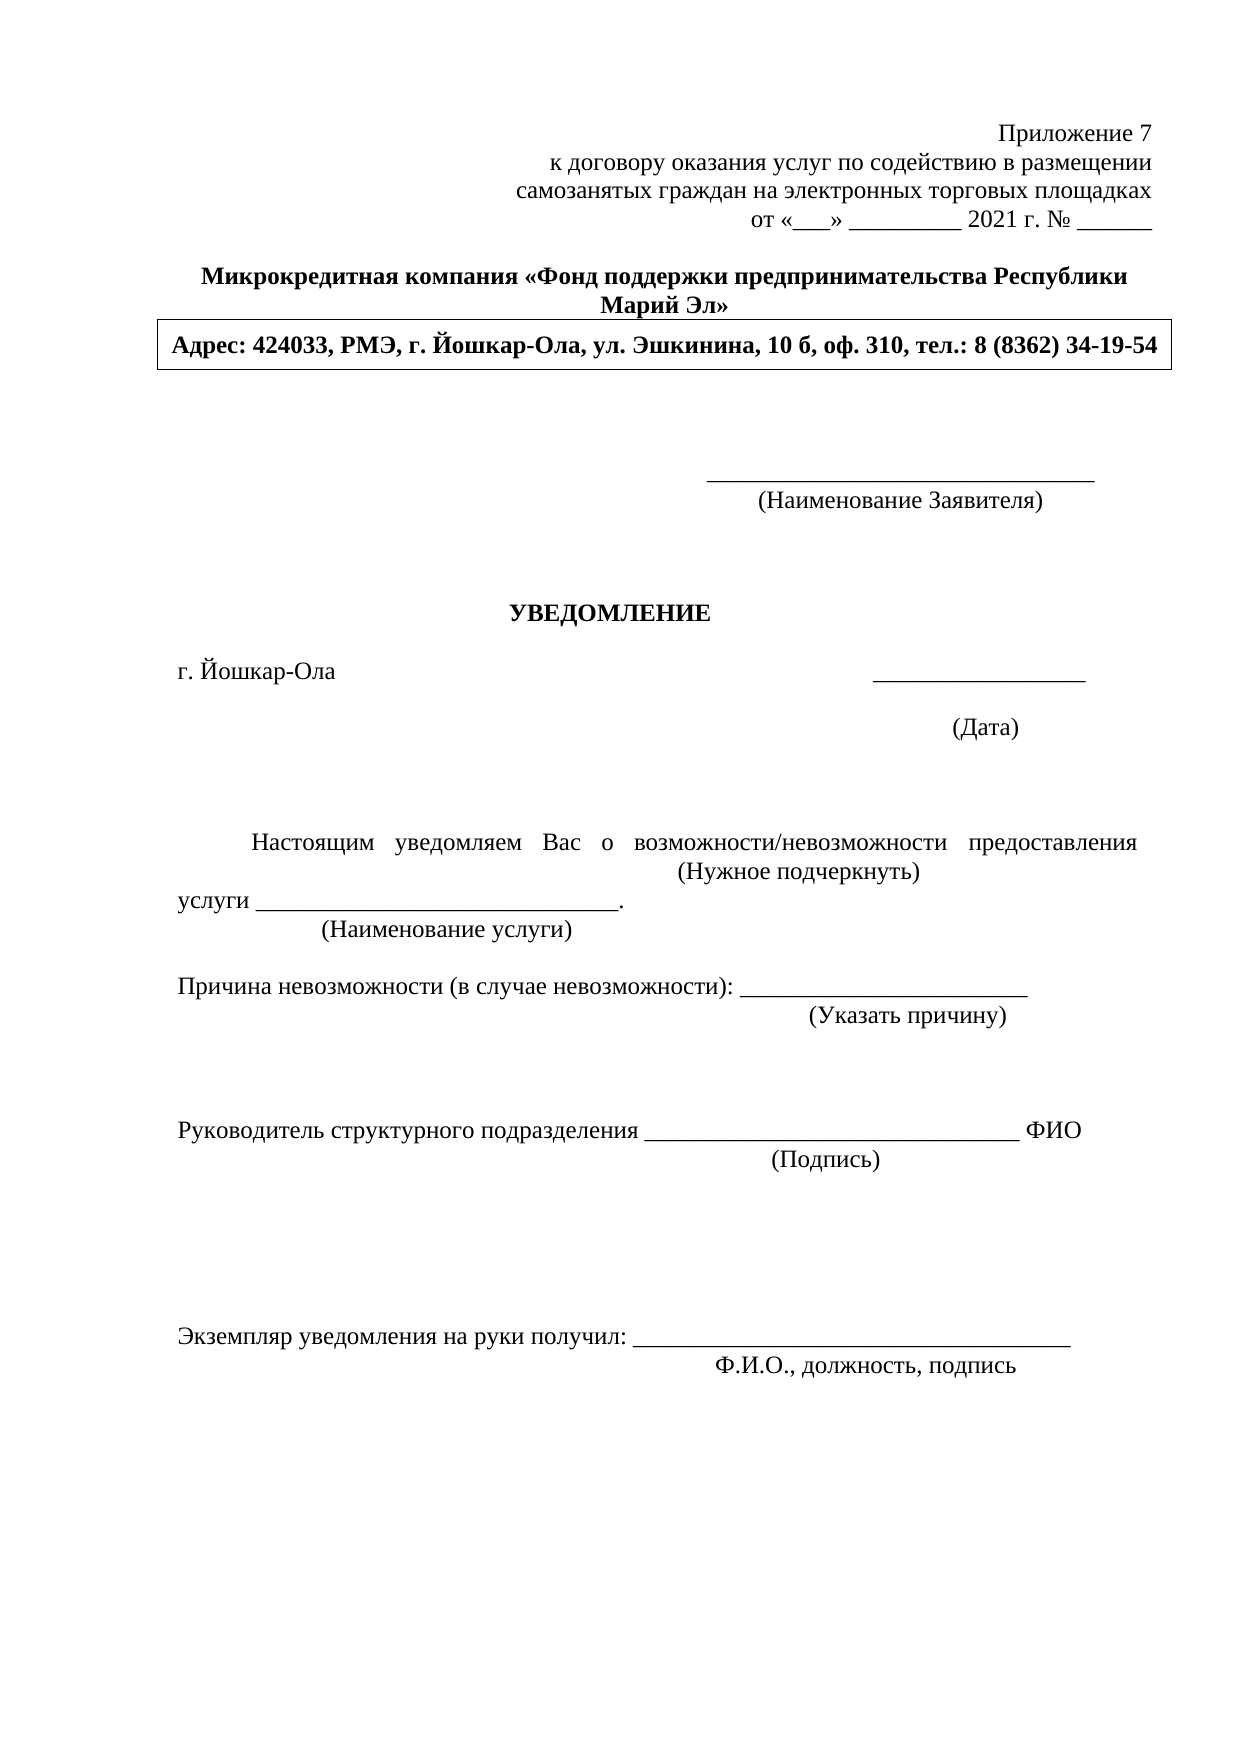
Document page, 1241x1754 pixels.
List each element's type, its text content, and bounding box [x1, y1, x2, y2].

text Микрокредитная компания «Фонд поддержки предпринимательства Республики Марий Эл» [177, 261, 1152, 319]
text (Подпись) [177, 1144, 1137, 1172]
text (Дата) [177, 684, 1019, 741]
text Экземпляр уведомления на руки получил: ___________________________________ [177, 1321, 1152, 1350]
text услуги _____________________________. [177, 885, 1137, 914]
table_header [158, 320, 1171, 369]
text (Указать причину) [177, 1000, 1137, 1029]
text Причина невозможности (в случае невозможности): _______________________ [177, 971, 1137, 1000]
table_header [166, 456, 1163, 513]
text Руководитель структурного подразделения ______________________________ ФИО [177, 1115, 1152, 1144]
text самозанятых граждан на электронных торговых площадках [177, 176, 1152, 204]
text г. Йошкар-Ола _________________ [177, 656, 1152, 684]
text (Наименование услуги) [177, 914, 1137, 942]
text к договору оказания услуг по содействию в размещении [177, 147, 1152, 176]
text Приложение 7 [177, 118, 1152, 147]
text Ф.И.О., должность, подпись [177, 1350, 1152, 1379]
text Настоящим уведомляем Вас о возможности/невозможности предоставления (Нужное подчеркнуть) [177, 827, 1137, 885]
text УВЕДОМЛЕНИЕ [177, 598, 1152, 627]
text от «___» _________ 2021 г. № ______ [177, 204, 1152, 233]
